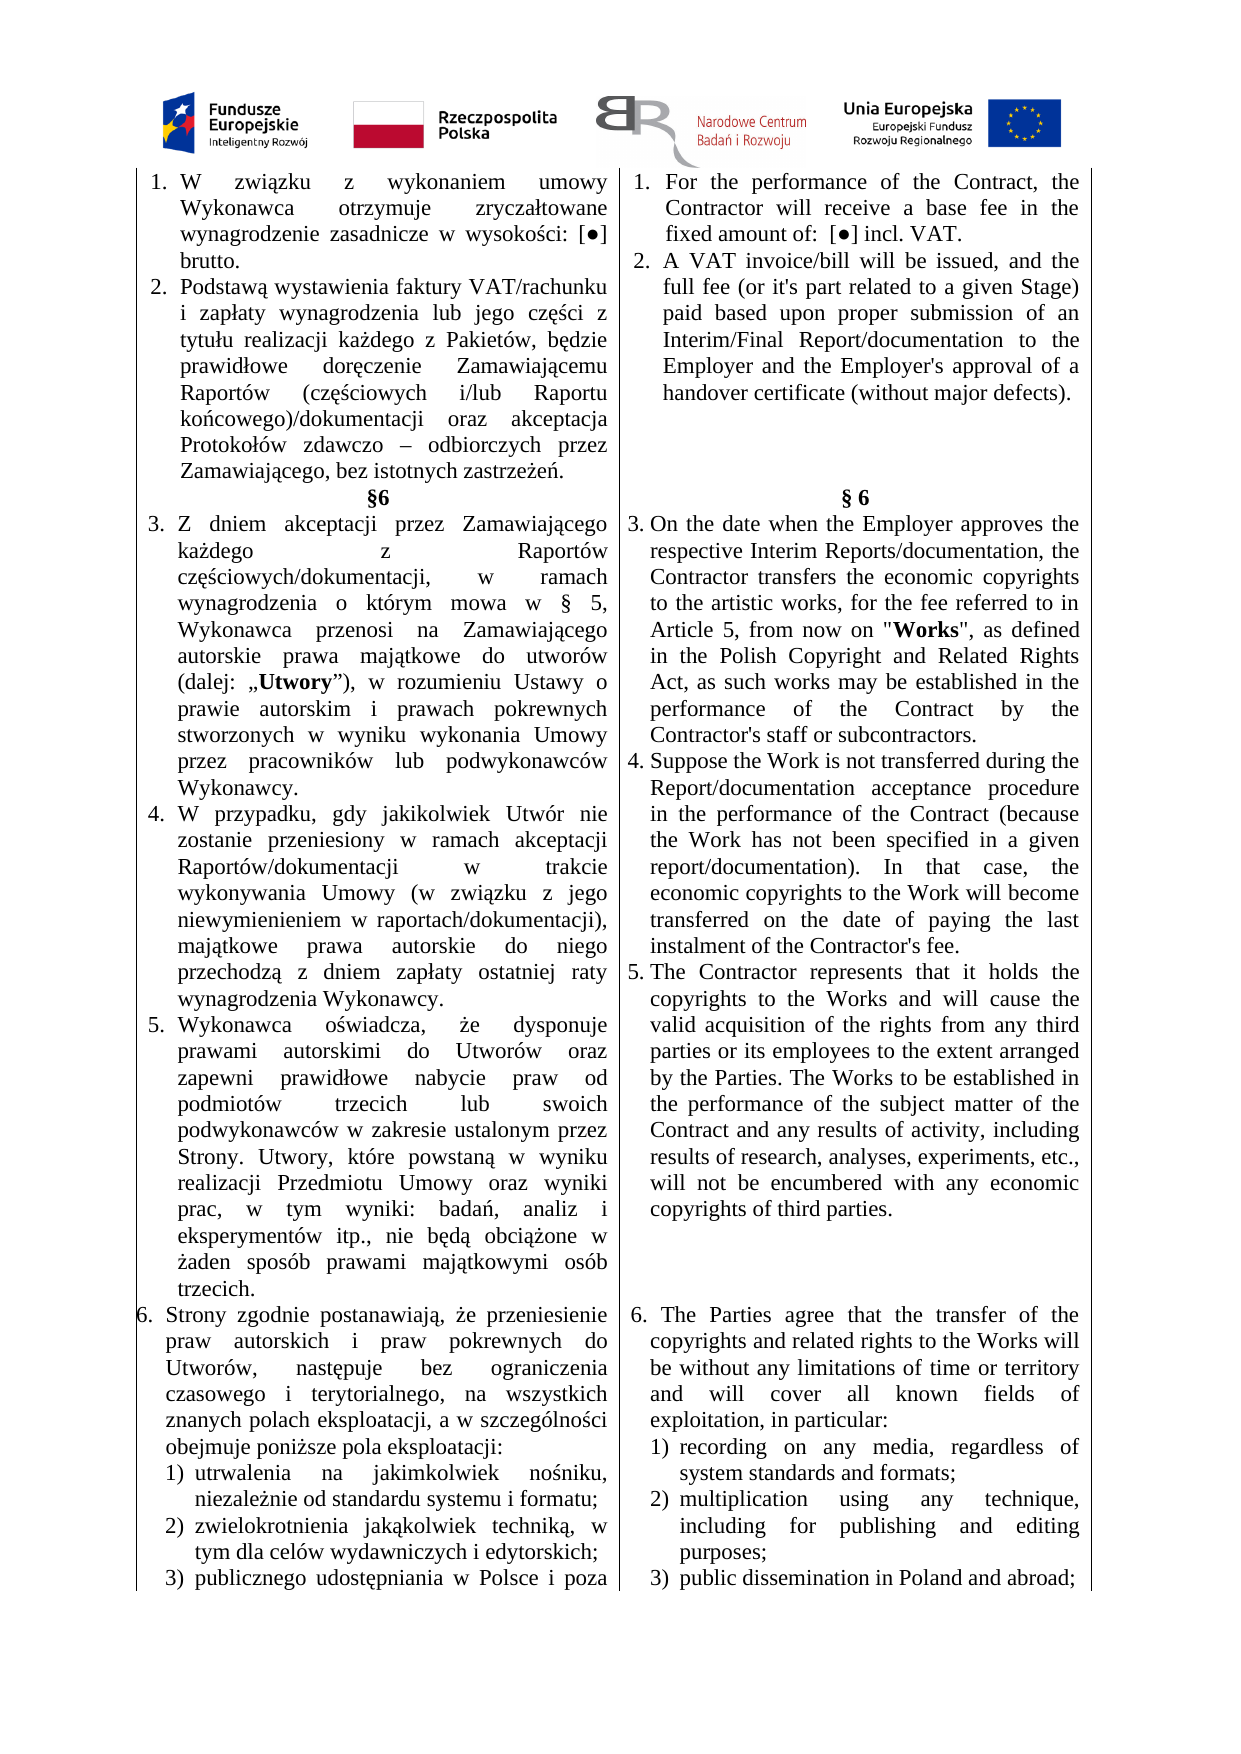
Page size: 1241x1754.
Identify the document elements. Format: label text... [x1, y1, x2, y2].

picture [147, 76, 566, 168]
picture [837, 73, 1076, 168]
table_cell § 6 On the date when the Employer approves the respective Interim Reports/documentation, the Contractor transfers the economic copyrights to the artistic works, for the fee referred to in Article 5, from now on "Works", as defined in the Polish Copyright and Related Rights Act, as such works may be established in the performance of the Contract by the Contractor's staff or subcontractors. Suppose the Work is not transferred during the Report/documentation acceptance procedure in the performance of the Contract (because the Work has not been specified in a given report/documentation). In that case, the economic copyrights to the Work will become transferred on the date of paying the last instalment of the Contractor's fee. The Contractor represents that it holds the copyrights to the Works and will cause the valid acquisition of the rights from any third parties or its employees to the extent arranged by the Parties. The Works to be established in the performance of the subject matter of the Contract and any results of activity, including results of research, analyses, experiments, etc., will not be encumbered with any economic copyrights of third parties. [620, 484, 1091, 1301]
table_cell §6 Z dniem akceptacji przez Zamawiającego każdego z Raportów częściowych/dokumentacji, w ramach wynagrodzenia o którym mowa w § 5, Wykonawca przenosi na Zamawiającego autorskie prawa majątkowe do utworów (dalej: „Utwory”), w rozumieniu Ustawy o prawie autorskim i prawach pokrewnych stworzonych w wyniku wykonania Umowy przez pracowników lub podwykonawców Wykonawcy. W przypadku, gdy jakikolwiek Utwór nie zostanie przeniesiony w ramach akceptacji Raportów/dokumentacji w trakcie wykonywania Umowy (w związku z jego niewymienieniem w raportach/dokumentacji), majątkowe prawa autorskie do niego przechodzą z dniem zapłaty ostatniej raty wynagrodzenia Wykonawcy. Wykonawca oświadcza, że dysponuje prawami autorskimi do Utworów oraz zapewni prawidłowe nabycie praw od podmiotów trzecich lub swoich podwykonawców w zakresie ustalonym przez Strony. Utwory, które powstaną w wyniku realizacji Przedmiotu Umowy oraz wyniki prac, w tym wyniki: badań, analiz i eksperymentów itp., nie będą obciążone w żaden sposób prawami majątkowymi osób trzecich. [137, 484, 619, 1301]
picture [596, 96, 807, 168]
